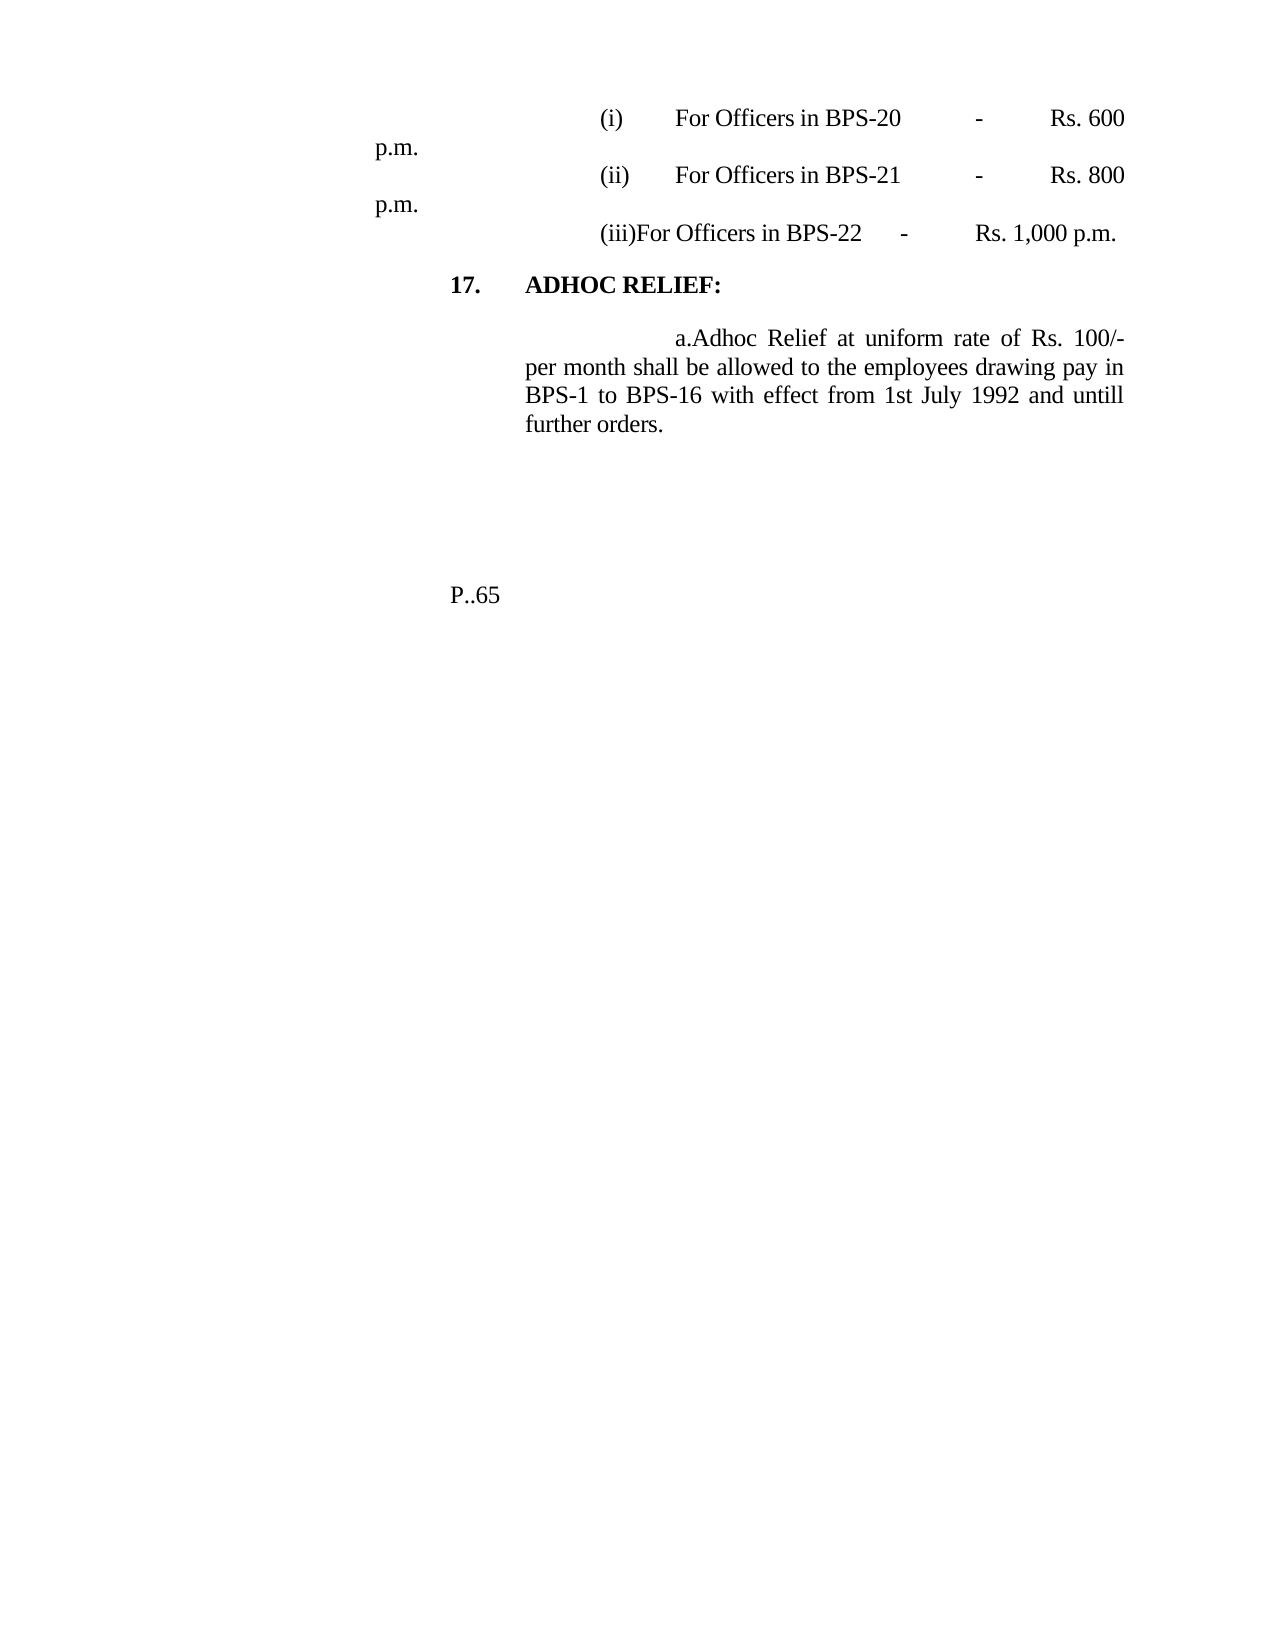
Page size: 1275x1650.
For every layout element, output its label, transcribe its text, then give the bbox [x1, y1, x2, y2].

text P..65 [150, 580, 1125, 608]
text 17. ADHOC RELIEF: [150, 271, 1125, 299]
text (iii)For Officers in BPS-22 - Rs. 1,000 p.m. [150, 218, 1125, 247]
text a.Adhoc Relief at uniform rate of Rs. 100/- per month shall be allowed to the employees drawing pay in BPS-1 to BPS-16 with effect from 1st July 1992 and untill further orders. [150, 323, 1125, 438]
text (ii) For Officers in BPS-21 - Rs. 800 p.m. [150, 161, 1125, 218]
text (i) For Officers in BPS-20 - Rs. 600 p.m. [150, 103, 1125, 161]
